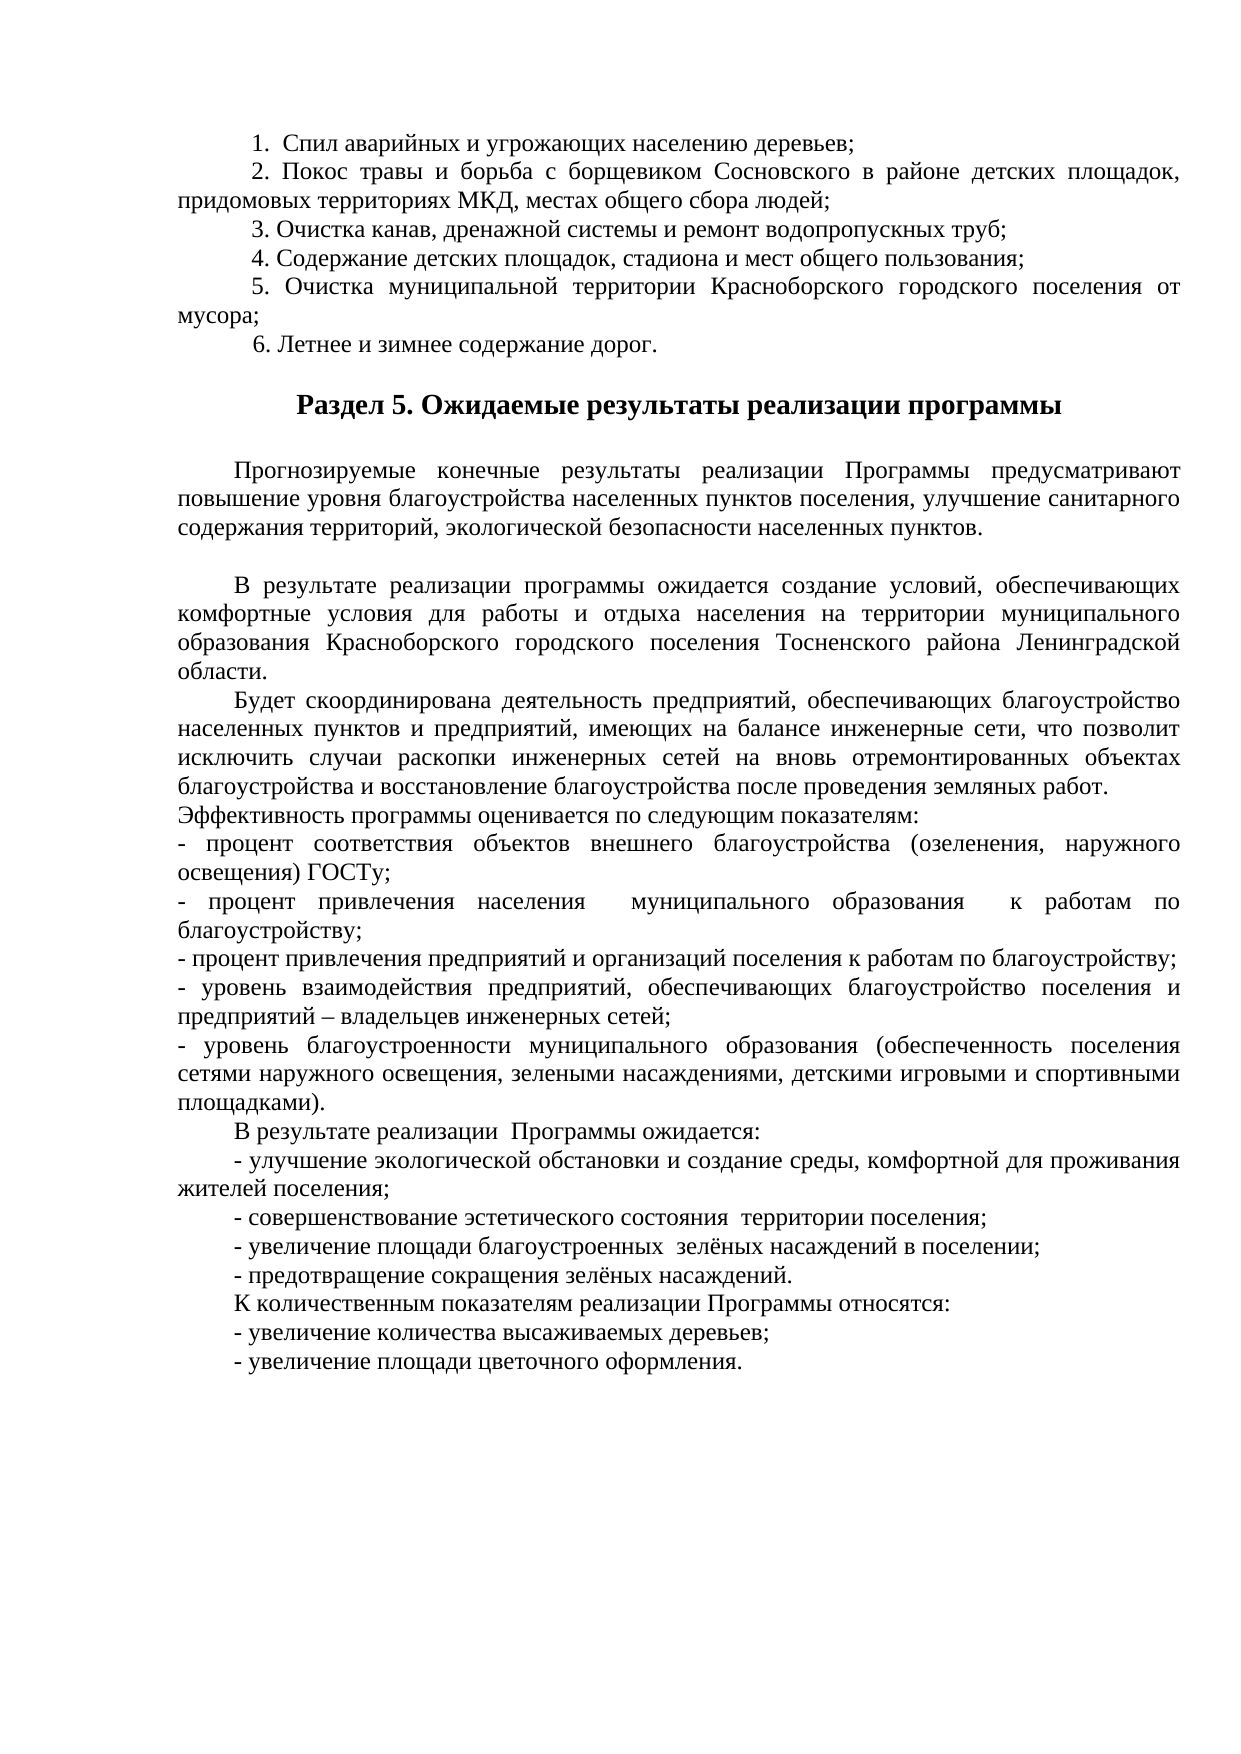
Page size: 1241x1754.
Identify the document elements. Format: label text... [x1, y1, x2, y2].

text - увеличение количества высаживаемых деревьев; [177, 1317, 1181, 1346]
text Раздел 5. Ожидаемые результаты реализации программы [177, 389, 1181, 421]
text - процент привлечения населения муниципального образования к работам по благоустройству; [177, 886, 1181, 943]
text - уровень взаимодействия предприятий, обеспечивающих благоустройство поселения и предприятий – владельцев инженерных сетей; [177, 972, 1181, 1030]
text 3. Очистка канав, дренажной системы и ремонт водопропускных труб; [177, 214, 1181, 243]
text Прогнозируемые конечные результаты реализации Программы предусматривают повышение уровня благоустройства населенных пунктов поселения, улучшение санитарного содержания территорий, экологической безопасности населенных пунктов. [177, 455, 1181, 541]
text К количественным показателям реализации Программы относятся: [177, 1288, 1181, 1317]
text - предотвращение сокращения зелёных насаждений. [177, 1260, 1181, 1288]
text Будет скоординирована деятельность предприятий, обеспечивающих благоустройство населенных пунктов и предприятий, имеющих на балансе инженерные сети, что позволит исключить случаи раскопки инженерных сетей на вновь отремонтированных объектах благоустройства и восстановление благоустройства после проведения земляных работ. [177, 685, 1181, 800]
text - процент соответствия объектов внешнего благоустройства (озеленения, наружного освещения) ГОСТу; [177, 828, 1181, 886]
text 5. Очистка муниципальной территории Красноборского городского поселения от мусора; [177, 271, 1181, 329]
text - увеличение площади цветочного оформления. [177, 1346, 1181, 1375]
text - совершенствование эстетического состояния территории поселения; [177, 1202, 1181, 1231]
text - уровень благоустроенности муниципального образования (обеспеченность поселения сетями наружного освещения, зелеными насаждениями, детскими игровыми и спортивными площадками). [177, 1030, 1181, 1116]
text В результате реализации программы ожидается создание условий, обеспечивающих комфортные условия для работы и отдыха населения на территории муниципального образования Красноборского городского поселения Тосненского района Ленинградской области. [177, 570, 1181, 685]
text - улучшение экологической обстановки и создание среды, комфортной для проживания жителей поселения; [177, 1145, 1181, 1202]
text 1. Спил аварийных и угрожающих населению деревьев; [177, 128, 1181, 156]
text 4. Содержание детских площадок, стадиона и мест общего пользования; [177, 243, 1181, 271]
text В результате реализации Программы ожидается: [177, 1116, 1181, 1145]
text - процент привлечения предприятий и организаций поселения к работам по благоустройству; [177, 943, 1181, 972]
text Эффективность программы оценивается по следующим показателям: [177, 800, 1181, 828]
text - увеличение площади благоустроенных зелёных насаждений в поселении; [177, 1231, 1181, 1260]
text 2. Покос травы и борьба с борщевиком Сосновского в районе детских площадок, придомовых территориях МКД, местах общего сбора людей; [177, 156, 1181, 214]
text 6. Летнее и зимнее содержание дорог. [177, 329, 1181, 358]
